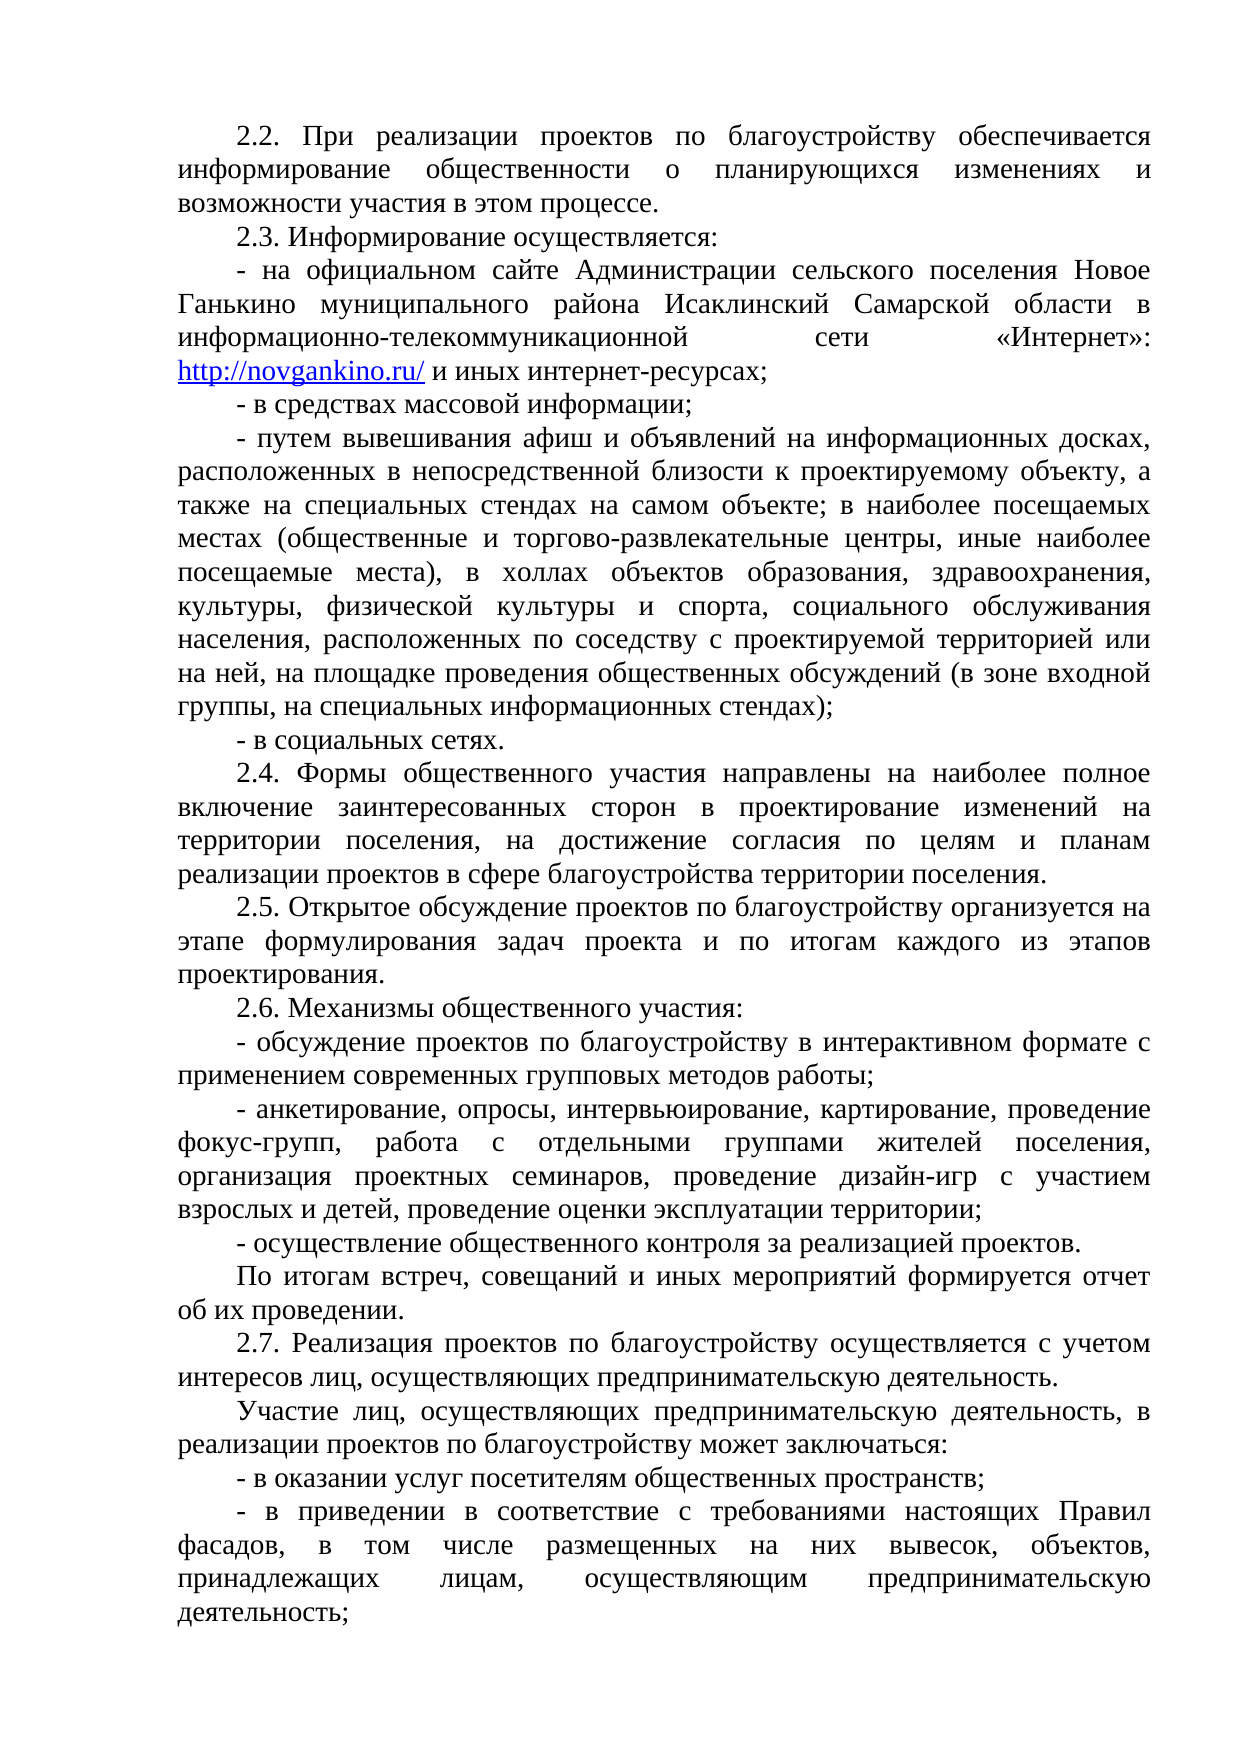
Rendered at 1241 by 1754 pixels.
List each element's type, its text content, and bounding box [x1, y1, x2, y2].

text - путем вывешивания афиш и объявлений на информационных досках, расположенных в непосредственной близости к проектируемому объекту, а также на специальных стендах на самом объекте; в наиболее посещаемых местах (общественные и торгово-развлекательные центры, иные наиболее посещаемые места), в холлах объектов образования, здравоохранения, культуры, физической культуры и спорта, социального обслуживания населения, расположенных по соседству с проектируемой территорией или на ней, на площадке проведения общественных обсуждений (в зоне входной группы, на специальных информационных стендах); [177, 420, 1152, 722]
text - на официальном сайте Администрации сельского поселения Новое Ганькино муниципального района Исаклинский Самарской области в информационно-телекоммуникационной сети «Интернет»: http://novgankino.ru/ и иных интернет-ресурсах; [177, 252, 1152, 386]
text - в приведении в соответствие с требованиями настоящих Правил фасадов, в том числе размещенных на них вывесок, объектов, принадлежащих лицам, осуществляющим предпринимательскую деятельность; [177, 1493, 1152, 1627]
text Участие лиц, осуществляющих предпринимательскую деятельность, в реализации проектов по благоустройству может заключаться: [177, 1393, 1152, 1460]
text - анкетирование, опросы, интервьюирование, картирование, проведение фокус-групп, работа с отдельными группами жителей поселения, организация проектных семинаров, проведение дизайн-игр с участием взрослых и детей, проведение оценки эксплуатации территории; [177, 1091, 1152, 1225]
text - в средствах массовой информации; [177, 386, 1152, 420]
text - осуществление общественного контроля за реализацией проектов. [177, 1225, 1152, 1258]
text - в социальных сетях. [177, 722, 1152, 755]
text 2.4. Формы общественного участия направлены на наиболее полное включение заинтересованных сторон в проектирование изменений на территории поселения, на достижение согласия по целям и планам реализации проектов в сфере благоустройства территории поселения. [177, 755, 1152, 889]
text - в оказании услуг посетителям общественных пространств; [177, 1460, 1152, 1493]
text 2.6. Механизмы общественного участия: [177, 990, 1152, 1024]
text По итогам встреч, совещаний и иных мероприятий формируется отчет об их проведении. [177, 1258, 1152, 1326]
text 2.5. Открытое обсуждение проектов по благоустройству организуется на этапе формулирования задач проекта и по итогам каждого из этапов проектирования. [177, 889, 1152, 990]
text 2.2. При реализации проектов по благоустройству обеспечивается информирование общественности о планирующихся изменениях и возможности участия в этом процессе. [177, 118, 1152, 219]
text 2.3. Информирование осуществляется: [177, 219, 1152, 252]
text 2.7. Реализация проектов по благоустройству осуществляется с учетом интересов лиц, осуществляющих предпринимательскую деятельность. [177, 1326, 1152, 1393]
text - обсуждение проектов по благоустройству в интерактивном формате с применением современных групповых методов работы; [177, 1024, 1152, 1091]
